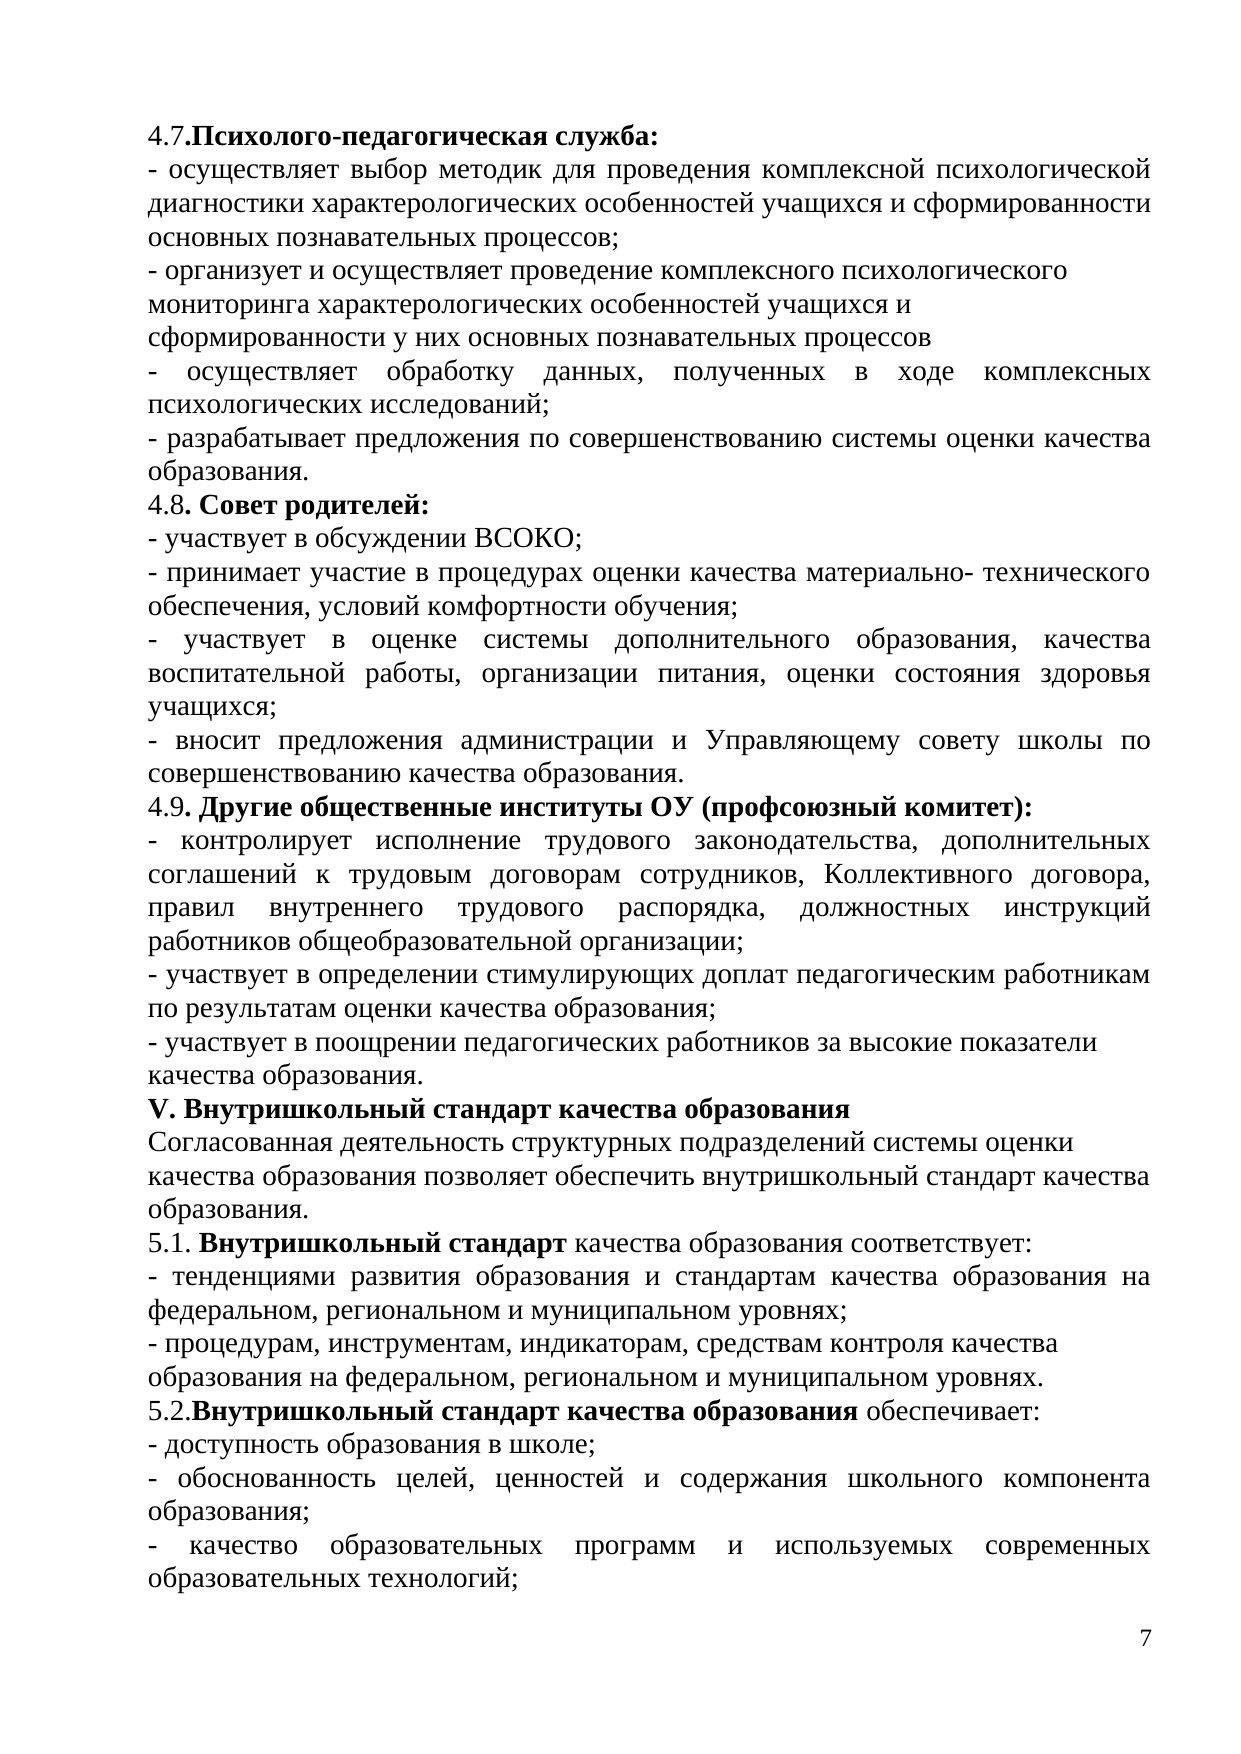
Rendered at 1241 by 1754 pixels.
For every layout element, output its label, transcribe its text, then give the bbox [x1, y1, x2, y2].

text 5.2.Внутришкольный стандарт качества образования обеспечивает: [148, 1393, 1152, 1426]
text - разрабатывает предложения по совершенствованию системы оценки качества образования. [148, 420, 1152, 487]
text - качество образовательных программ и используемых современных образовательных технологий; [148, 1527, 1152, 1594]
text 4.9. Другие общественные институты ОУ (профсоюзный комитет): [148, 789, 1152, 822]
text - тенденциями развития образования и стандартам качества образования на федеральном, региональном и муниципальном уровнях; [148, 1258, 1152, 1326]
text - контролирует исполнение трудового законодательства, дополнительных соглашений к трудовым договорам сотрудников, Коллективного договора, правил внутреннего трудового распорядка, должностных инструкций работников общеобразовательной организации; [148, 822, 1152, 957]
text - принимает участие в процедурах оценки качества материально- технического обеспечения, условий комфортности обучения; [148, 554, 1152, 621]
text V. Внутришкольный стандарт качества образования [148, 1091, 1152, 1124]
text - участвует в обсуждении ВСОКО; [148, 521, 1152, 554]
text - вносит предложения администрации и Управляющему совету школы по совершенствованию качества образования. [148, 722, 1152, 789]
text - обоснованность целей, ценностей и содержания школьного компонента образования; [148, 1460, 1152, 1527]
text 4.8. Совет родителей: [148, 487, 1152, 521]
text - процедурам, инструментам, индикаторам, средствам контроля качества образования на федеральном, региональном и муниципальном уровнях. [148, 1326, 1152, 1393]
text - доступность образования в школе; [148, 1426, 1152, 1460]
text - организует и осуществляет проведение комплексного психологического мониторинга характерологических особенностей учащихся и сформированности у них основных познавательных процессов [148, 252, 1152, 353]
text - осуществляет обработку данных, полученных в ходе комплексных психологических исследований; [148, 353, 1152, 420]
text Согласованная деятельность структурных подразделений системы оценки качества образования позволяет обеспечить внутришкольный стандарт качества образования. [148, 1124, 1152, 1225]
text 4.7.Психолого-педагогическая служба: [148, 118, 1152, 152]
text - участвует в поощрении педагогических работников за высокие показатели качества образования. [148, 1024, 1152, 1091]
text - осуществляет выбор методик для проведения комплексной психологической диагностики характерологических особенностей учащихся и сформированности основных познавательных процессов; [148, 152, 1152, 252]
text - участвует в оценке системы дополнительного образования, качества воспитательной работы, организации питания, оценки состояния здоровья учащихся; [148, 621, 1152, 722]
text 5.1. Внутришкольный стандарт качества образования соответствует: [148, 1225, 1152, 1258]
text - участвует в определении стимулирующих доплат педагогическим работникам по результатам оценки качества образования; [148, 957, 1152, 1024]
